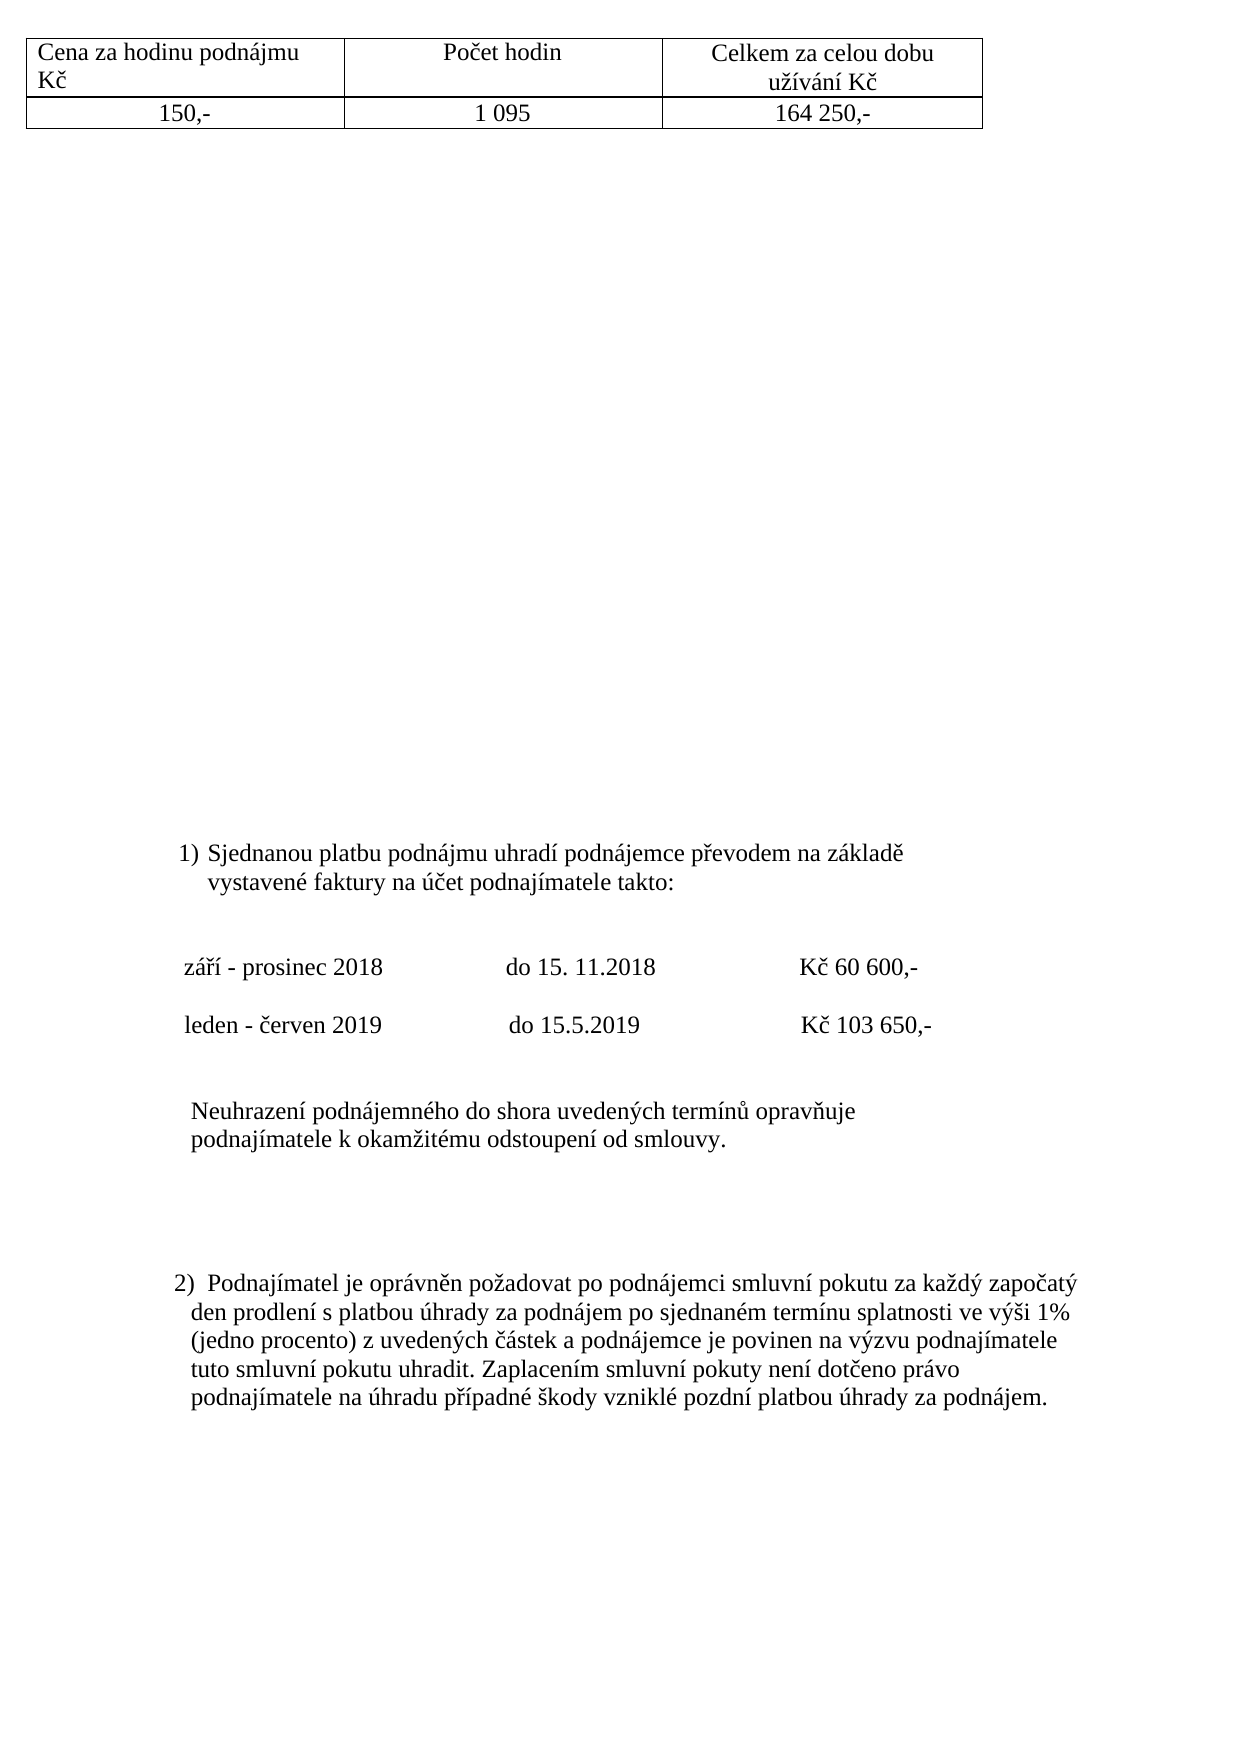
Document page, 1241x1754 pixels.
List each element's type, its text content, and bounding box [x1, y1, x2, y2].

table_cell 1 095 [345, 98, 662, 127]
text do 15.5.2019 [509, 1011, 640, 1039]
text do 15. 11.2018 [506, 954, 656, 981]
text leden - červen 2019 [184, 1011, 382, 1039]
text Kč 60 600,- [799, 954, 918, 981]
table_header Celkem za celou dobu užívání Kč [663, 39, 982, 96]
list Sjednanou platbu podnájmu uhradí podnájemce převodem na základě vystavené faktury na účet podnajímatele takto: [178, 838, 997, 896]
table_cell 150,- [27, 98, 344, 127]
text září - prosinec 2018 [184, 954, 383, 981]
table_cell 164 250,- [663, 98, 982, 127]
text Kč 103 650,- [801, 1011, 932, 1039]
table_header Počet hodin [345, 39, 662, 96]
table_header Cena za hodinu podnájmu Kč [27, 39, 344, 96]
text Neuhrazení podnájemného do shora uvedených termínů opravňuje podnajímatele k okamžitému odstoupení od smlouvy. [191, 1097, 995, 1154]
list Podnajímatel je oprávněn požadovat po podnájemci smluvní pokutu za každý započatý den prodlení s platbou úhrady za podnájem po sjednaném termínu splatnosti ve výši 1% (jedno procento) z uvedených částek a podnájemce je povinen na výzvu podnajímatele tuto smluvní pokutu uhradit. Zaplacením smluvní pokuty není dotčeno právo podnajímatele na úhradu případné škody vzniklé pozdní platbou úhrady za podnájem. [174, 1268, 1087, 1411]
